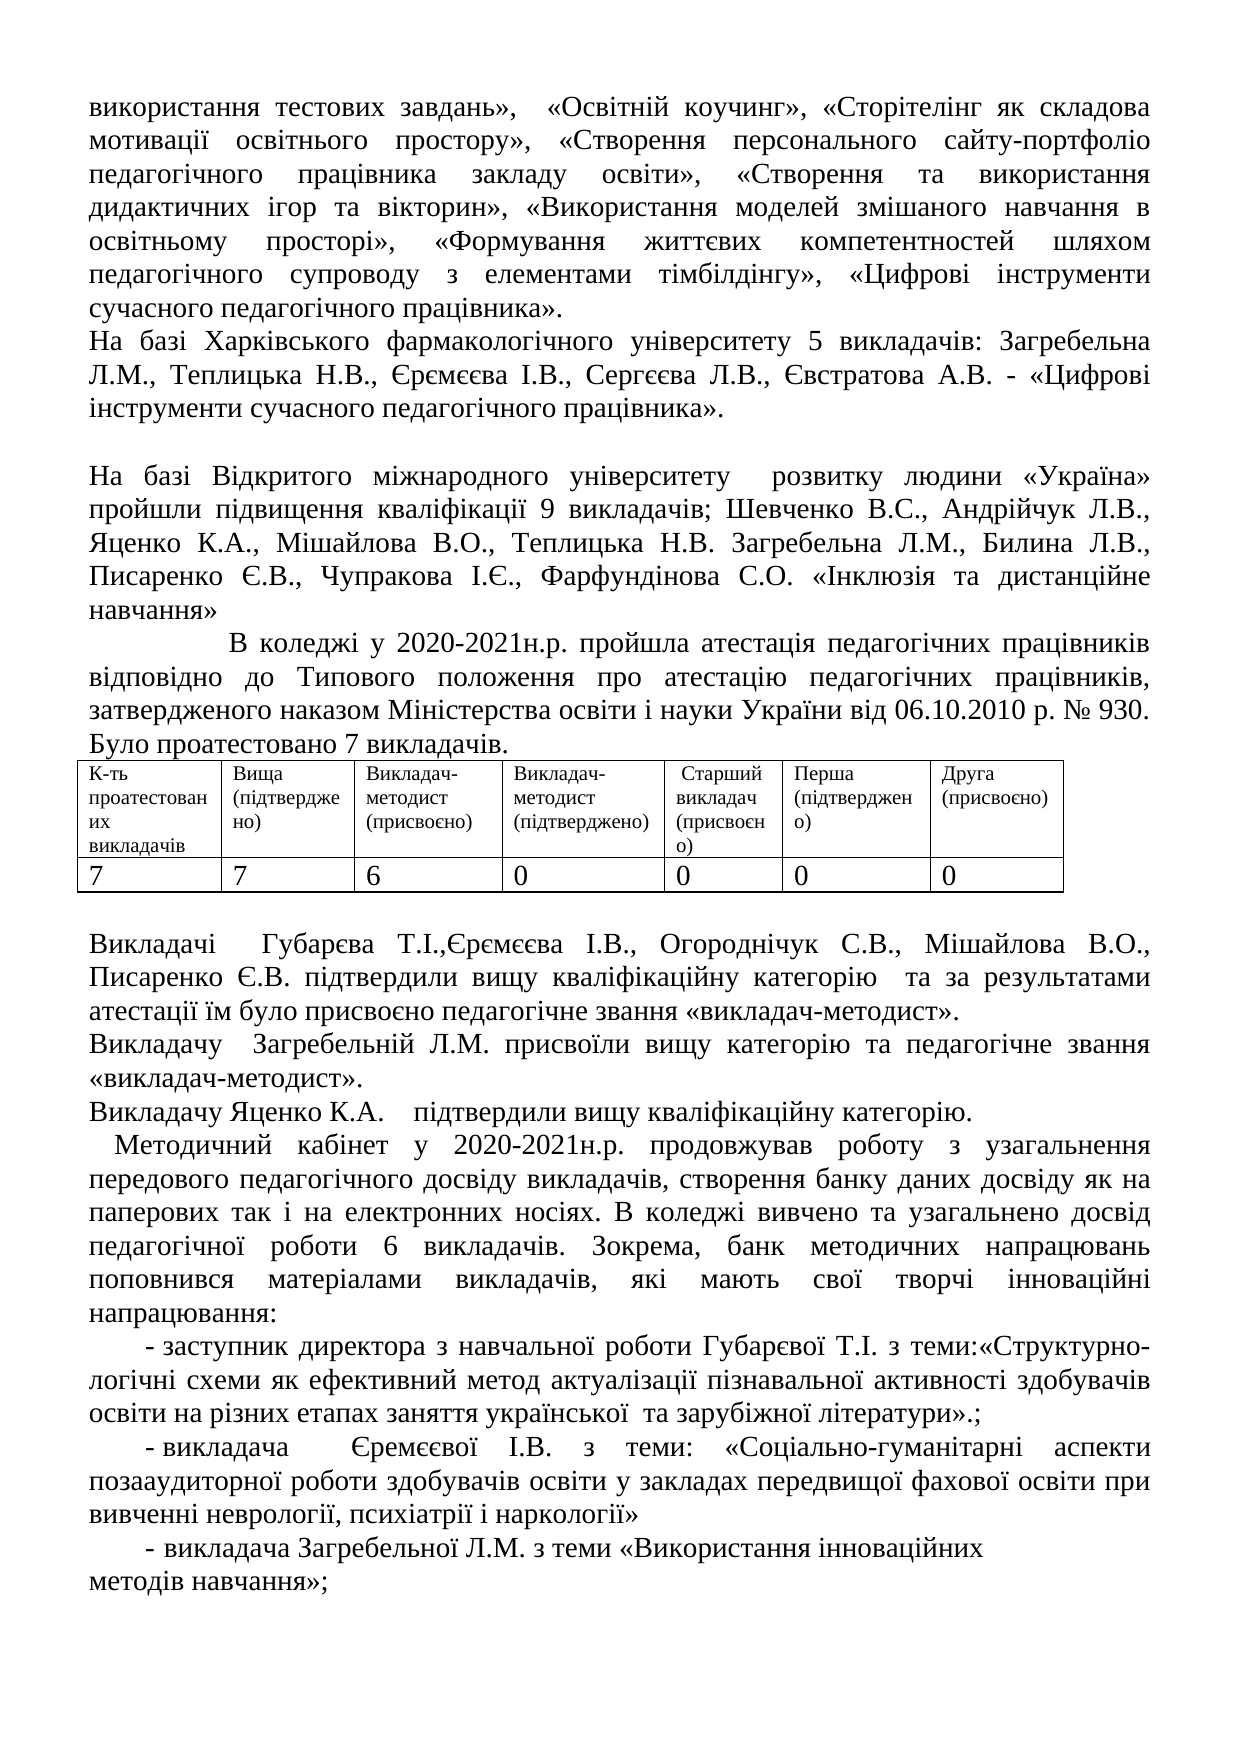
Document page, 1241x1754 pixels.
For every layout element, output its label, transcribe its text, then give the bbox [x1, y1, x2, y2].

text Викладачу Загребельній Л.М. присвоїли вищу категорію та педагогічне звання «викладач-методист». [89, 1027, 1152, 1094]
table_cell 7 [222, 858, 354, 891]
table_header Викладач-методист (присвоєно) [355, 761, 502, 857]
text Методичний кабінет у 2020-2021н.р. продовжував роботу з узагальнення передового педагогічного досвіду викладачів, створення банку даних досвіду як на паперових так і на електронних носіях. В коледжі вивчено та узагальнено досвід педагогічної роботи 6 викладачів. Зокрема, банк методичних напрацювань поповнився матеріалами викладачів, які мають свої творчі інноваційні напрацювання: [89, 1127, 1152, 1328]
table_header Перша (підтверджено) [783, 761, 930, 857]
table_header Вища (підтверджено) [222, 761, 354, 857]
text методів навчання»; [89, 1563, 1152, 1597]
list викладача Загребельної Л.М. з теми «Використання інноваційних [145, 1530, 1152, 1563]
list викладача Єремєєвої І.В. з теми: «Соціально-гуманітарні аспекти позааудиторної роботи здобувачів освіти у закладах передвищої фахової освіти при вивченні неврології, психіатрії і наркології» [89, 1429, 1152, 1530]
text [89, 89, 1152, 323]
table_cell 6 [355, 858, 502, 891]
text Викладачі Губарєва Т.І.,Єрємєєва І.В., Огороднічук С.В., Мішайлова В.О., Писаренко Є.В. підтвердили вищу кваліфікаційну категорію та за результатами атестації їм було присвоєно педагогічне звання «викладач-методист». [89, 926, 1152, 1027]
text В коледжі у 2020-2021н.р. пройшла атестація педагогічних працівників відповідно до Типового положення про атестацію педагогічних працівників, затвердженого наказом Міністерства освіти і науки України від 06.10.2010 р. № 930. Було проатестовано 7 викладачів. [89, 625, 1152, 759]
text На базі Харківського фармакологічного університету 5 викладачів: Загребельна Л.М., Теплицька Н.В., Єрємєєва І.В., Сергєєва Л.В., Євстратова А.В. - «Цифрові інструменти сучасного педагогічного працівника». [89, 323, 1152, 424]
table_cell 0 [783, 858, 930, 891]
table_cell 0 [503, 858, 664, 891]
table_header Старший викладач (присвоєно) [665, 761, 782, 857]
table_header Друга (присвоєно) [931, 761, 1063, 857]
list заступник директора з навчальної роботи Губарєвої Т.І. з теми:«Структурно-логічні схеми як ефективний метод актуалізації пізнавальної активності здобувачів освіти на різних етапах заняття української та зарубіжної літератури».; [89, 1328, 1152, 1429]
text Викладачу Яценко К.А. підтвердили вищу кваліфікаційну категорію. [89, 1094, 1152, 1127]
text На базі Відкритого міжнародного університету розвитку людини «Україна» пройшли підвищення кваліфікації 9 викладачів; Шевченко В.С., Андрійчук Л.В., Яценко К.А., Мішайлова В.О., Теплицька Н.В. Загребельна Л.М., Билина Л.В., Писаренко Є.В., Чупракова І.Є., Фарфундінова С.О. «Інклюзія та дистанційне навчання» [89, 458, 1152, 625]
table_header Викладач- методист (підтверджено) [503, 761, 664, 857]
table_header К-ть проатестованих викладачів [78, 761, 221, 857]
table_cell 0 [931, 858, 1063, 891]
table_cell 7 [78, 858, 221, 891]
table_cell 0 [665, 858, 782, 891]
